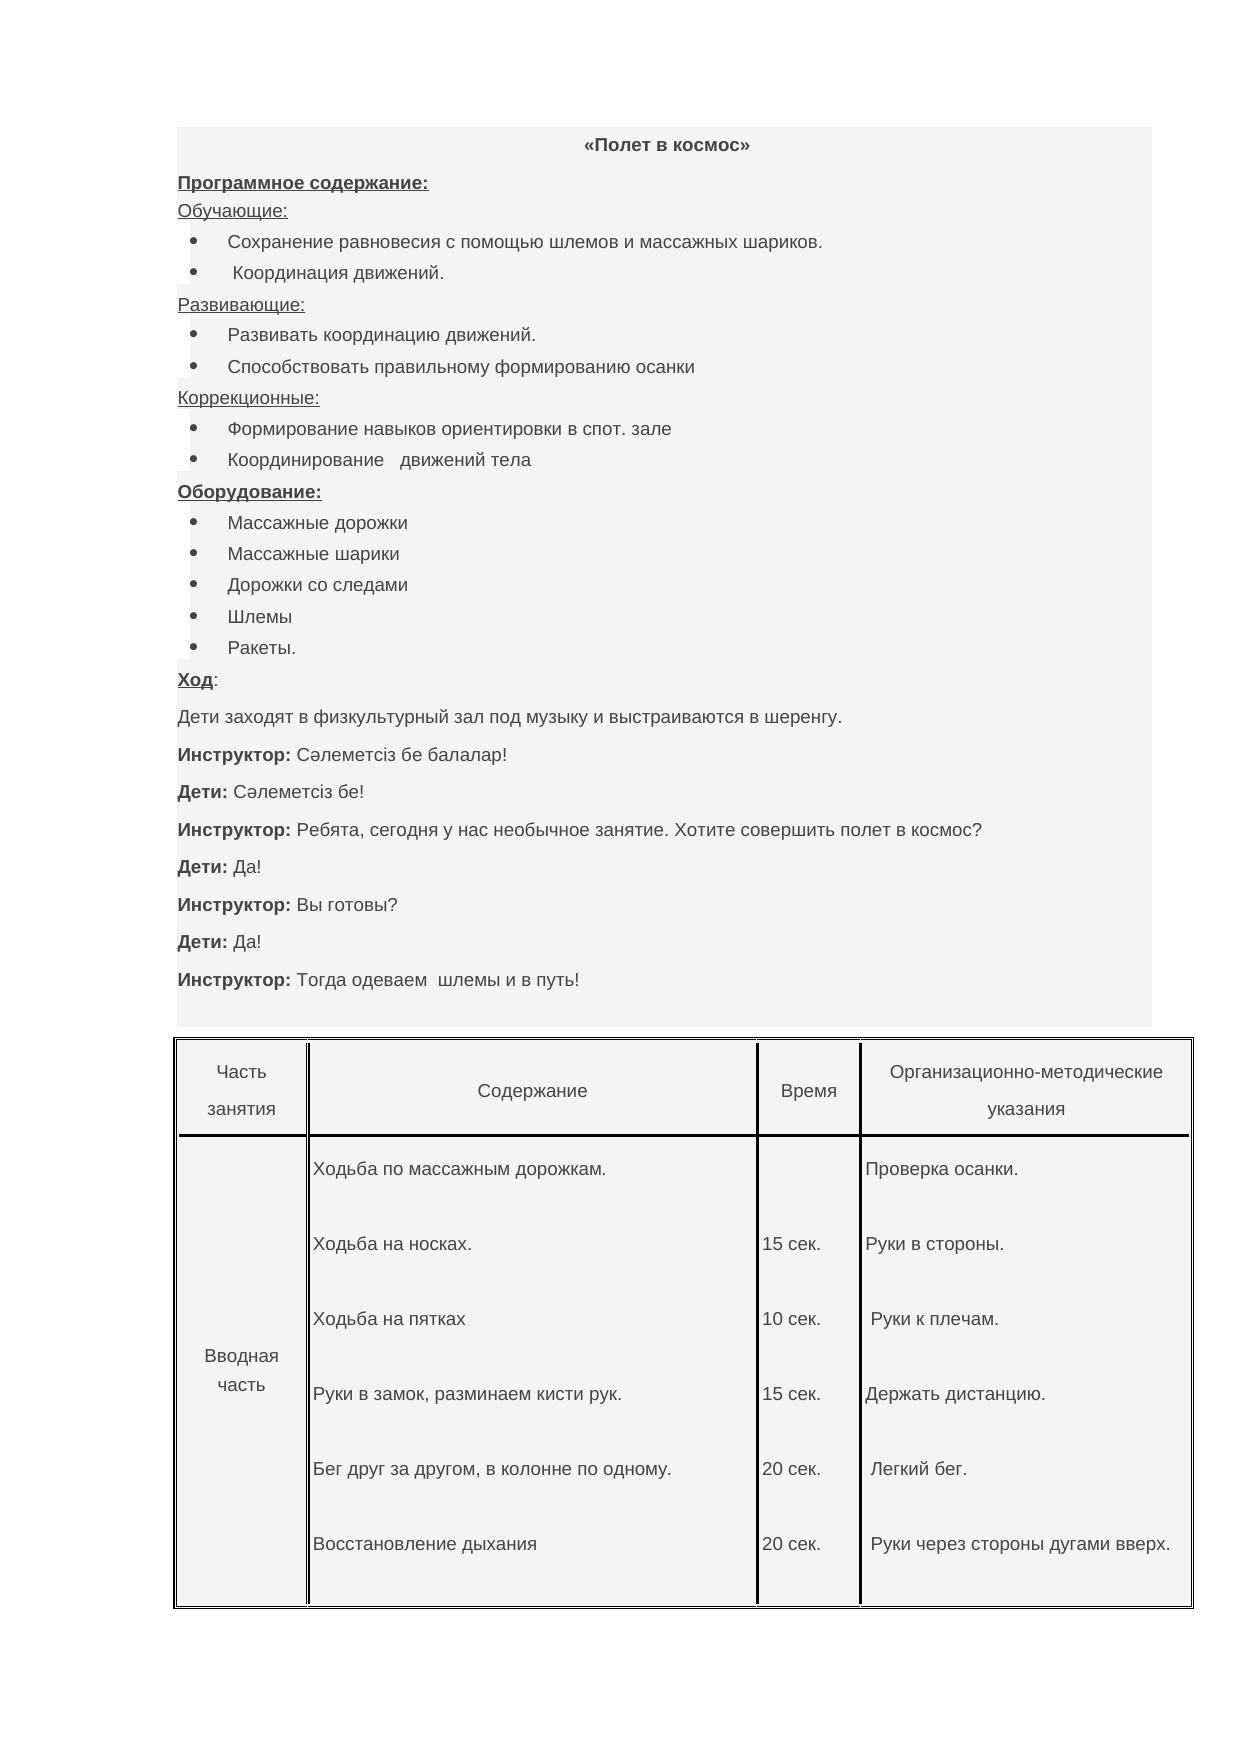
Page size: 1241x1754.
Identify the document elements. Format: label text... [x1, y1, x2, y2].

text Дети: Да! [177, 849, 1152, 877]
list Дорожки со следами [190, 568, 1152, 596]
list Способствовать правильному формированию осанки [190, 349, 1152, 377]
text Дети заходят в физкультурный зал под музыку и выстраиваются в шеренгу. [177, 699, 1152, 727]
list Развивать координацию движений. [190, 318, 1152, 346]
text Развивающие: [177, 287, 1152, 315]
text Обучающие: [177, 193, 1152, 221]
text Дети: Да! [177, 924, 1152, 952]
text Инструктор: Тогда одеваем шлемы и в путь! [177, 962, 1152, 990]
text Дети: Сәлеметсіз бе! [177, 774, 1152, 802]
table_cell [757, 1137, 860, 1606]
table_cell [308, 1137, 757, 1606]
list Сохранение равновесия с помощью шлемов и массажных шариков. [190, 224, 1152, 252]
list Координирование движений тела [190, 443, 1152, 471]
text Коррекционные: [177, 381, 1152, 409]
list Формирование навыков ориентировки в спот. зале [190, 412, 1152, 440]
text Ход: [177, 662, 1152, 690]
text Инструктор: Сәлеметсіз бе балалар! [177, 737, 1152, 765]
text Оборудование: [177, 474, 1152, 502]
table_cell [860, 1134, 1191, 1606]
table_cell Вводная часть [177, 1134, 308, 1606]
list Массажные дорожки [190, 506, 1152, 534]
text Инструктор: Ребята, сегодня у нас необычное занятие. Хотите совершить полет в космос? [177, 812, 1152, 840]
text «Полет в космос» [177, 127, 1152, 156]
table_header Время [757, 1040, 860, 1134]
list Шлемы [190, 599, 1152, 627]
list Массажные шарики [190, 537, 1152, 565]
list Ракеты. [190, 631, 1152, 659]
list Координация движений. [190, 256, 1152, 284]
text Программное содержание: [177, 165, 1152, 193]
table_header Содержание [308, 1038, 757, 1134]
text Инструктор: Вы готовы? [177, 887, 1152, 915]
table_header Организационно-методические указания [860, 1040, 1191, 1134]
table_header Часть занятия [175, 1038, 308, 1134]
